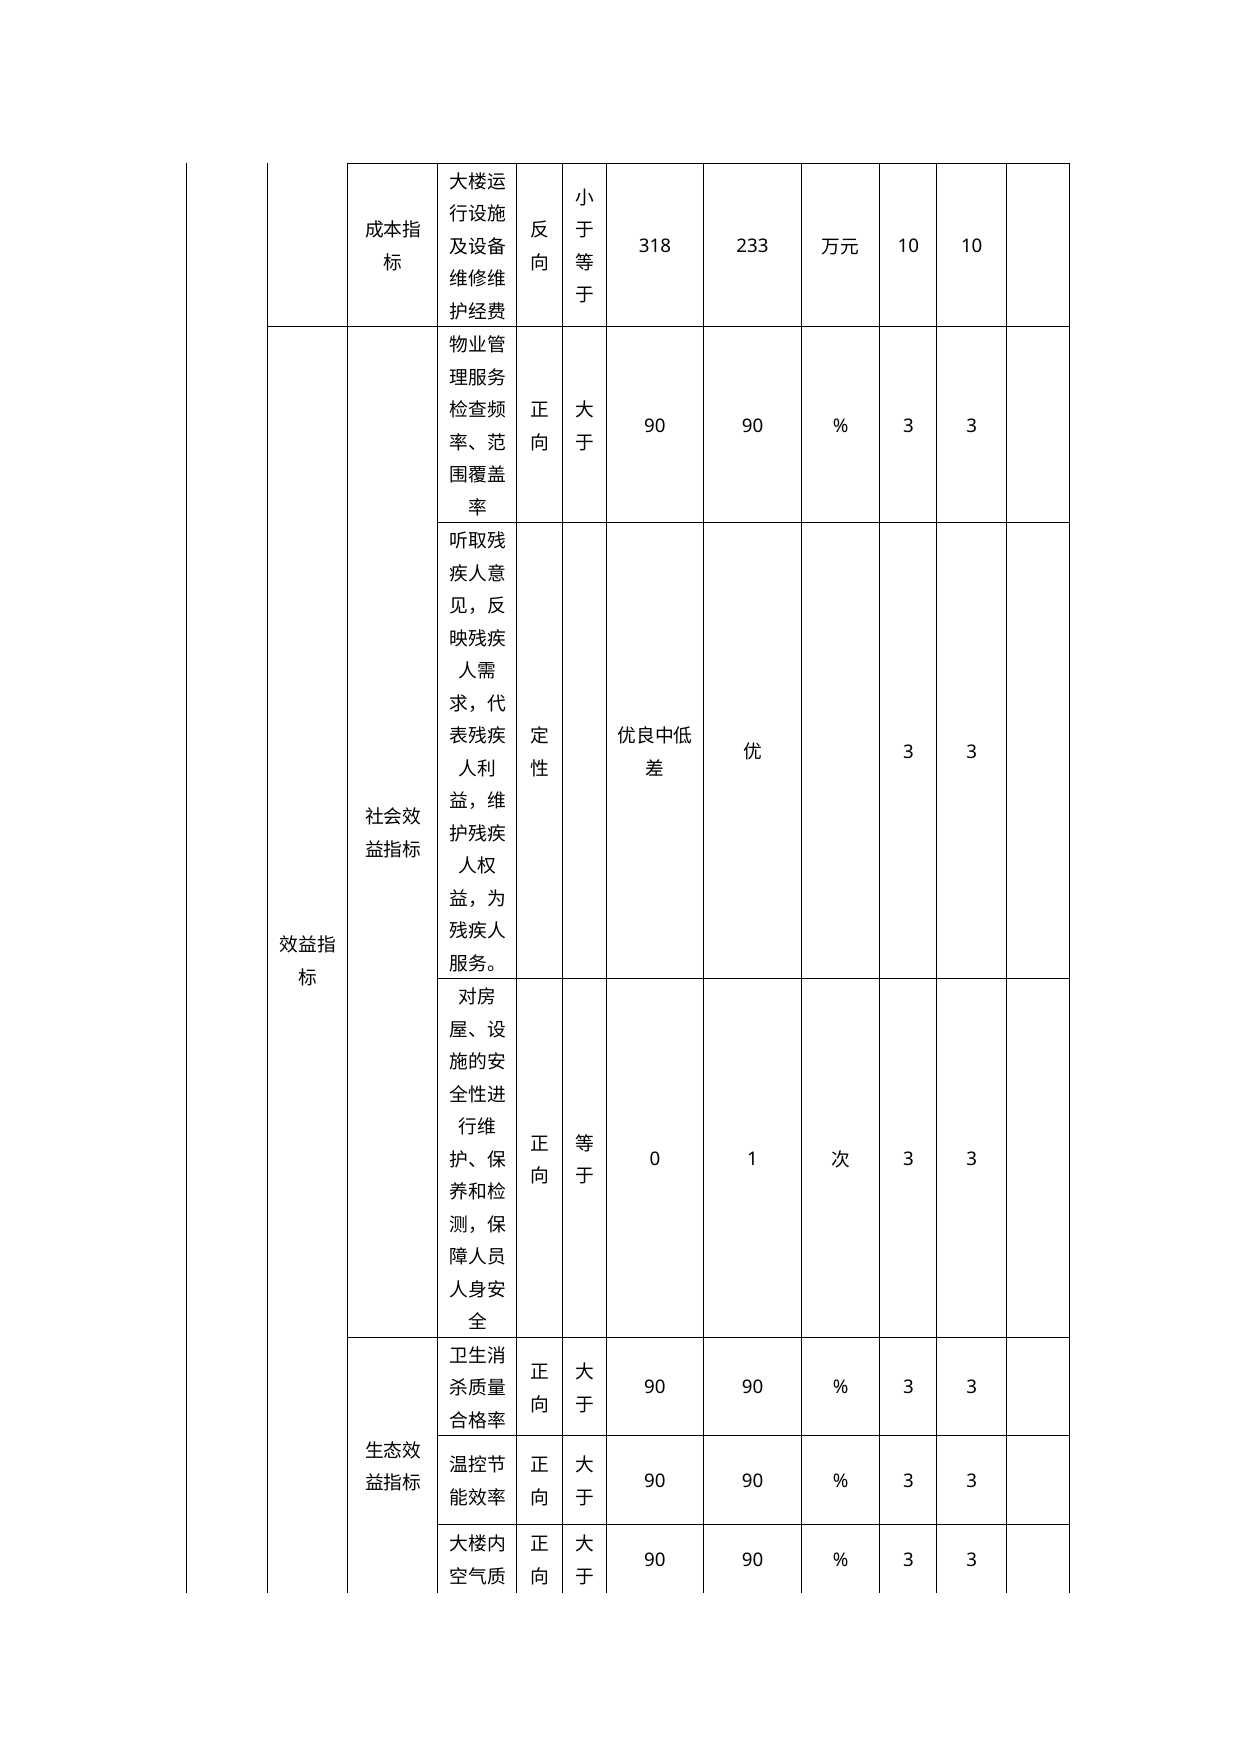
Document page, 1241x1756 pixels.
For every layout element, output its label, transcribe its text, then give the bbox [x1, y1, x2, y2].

table_cell 优良中低差 [607, 523, 703, 978]
table_cell [1007, 1525, 1069, 1593]
table_cell [563, 523, 606, 978]
table_cell % [802, 1436, 879, 1524]
table_cell 次 [802, 979, 879, 1337]
table_cell 3 [880, 1436, 936, 1524]
table_cell 3 [880, 979, 936, 1337]
table_cell 90 [704, 1525, 801, 1593]
table_cell 90 [607, 327, 703, 522]
table_cell 大楼运行设施及设备维修维护经费 [438, 164, 516, 326]
table_cell 3 [937, 1338, 1006, 1435]
table_cell 物业管理服务检查频率、范围覆盖率 [438, 327, 516, 522]
table_cell 3 [937, 979, 1006, 1337]
table_cell 定性 [517, 523, 562, 978]
table_cell 大于 [563, 1525, 606, 1593]
table_cell 90 [704, 327, 801, 522]
table_cell 10 [880, 164, 936, 326]
table_cell [1007, 1338, 1069, 1435]
table_cell 社会效益指标 [348, 327, 437, 1337]
table_cell 优 [704, 523, 801, 978]
table_cell 小于等于 [563, 164, 606, 326]
table_cell 90 [607, 1436, 703, 1524]
table_cell [802, 523, 879, 978]
table_cell 卫生消杀质量合格率 [438, 1338, 516, 1435]
table_cell 10 [937, 164, 1006, 326]
table_cell 效益指标 [268, 327, 347, 1593]
table_cell [1007, 327, 1069, 522]
table_cell 3 [937, 523, 1006, 978]
table_cell 3 [880, 1338, 936, 1435]
table_cell [1007, 523, 1069, 978]
table_cell 正向 [517, 1338, 562, 1435]
table_cell 反向 [517, 164, 562, 326]
table_cell 生态效益指标 [348, 1338, 437, 1593]
table_cell 90 [704, 1436, 801, 1524]
table_cell 0 [607, 979, 703, 1337]
table_cell 3 [937, 327, 1006, 522]
table_cell 大楼内空气质量达标情况 [438, 1525, 516, 1593]
table_cell 等于 [563, 979, 606, 1337]
table_cell [1007, 979, 1069, 1337]
table_cell 温控节能效率 [438, 1436, 516, 1524]
table_cell 90 [704, 1338, 801, 1435]
table_cell 正向 [517, 979, 562, 1337]
table_cell 对房屋、设施的安全性进行维护、保养和检测，保障人员人身安全 [438, 979, 516, 1337]
table_cell 233 [704, 164, 801, 326]
table_cell 大于 [563, 327, 606, 522]
table_cell 3 [937, 1525, 1006, 1593]
table_cell 90 [607, 1525, 703, 1593]
table_cell 万元 [802, 164, 879, 326]
table_cell % [802, 327, 879, 522]
table_cell 3 [880, 1525, 936, 1593]
table_cell 正向 [517, 1525, 562, 1593]
table_cell % [802, 1338, 879, 1435]
table_cell 3 [880, 327, 936, 522]
table_cell 成本指标 [348, 164, 437, 326]
table_cell 正向 [517, 1436, 562, 1524]
table_cell 大于 [563, 1338, 606, 1435]
table_cell 正向 [517, 327, 562, 522]
table_cell 3 [880, 523, 936, 978]
table_cell [1007, 1436, 1069, 1524]
table_cell 318 [607, 164, 703, 326]
table_cell 90 [607, 1338, 703, 1435]
table_cell 3 [937, 1436, 1006, 1524]
table_cell 大于 [563, 1436, 606, 1524]
table_cell % [802, 1525, 879, 1593]
table_cell [1007, 164, 1069, 326]
table_cell 听取残疾人意见，反映残疾人需求，代表残疾人利益，维护残疾人权益，为残疾人服务。 [438, 523, 516, 978]
table_cell 1 [704, 979, 801, 1337]
